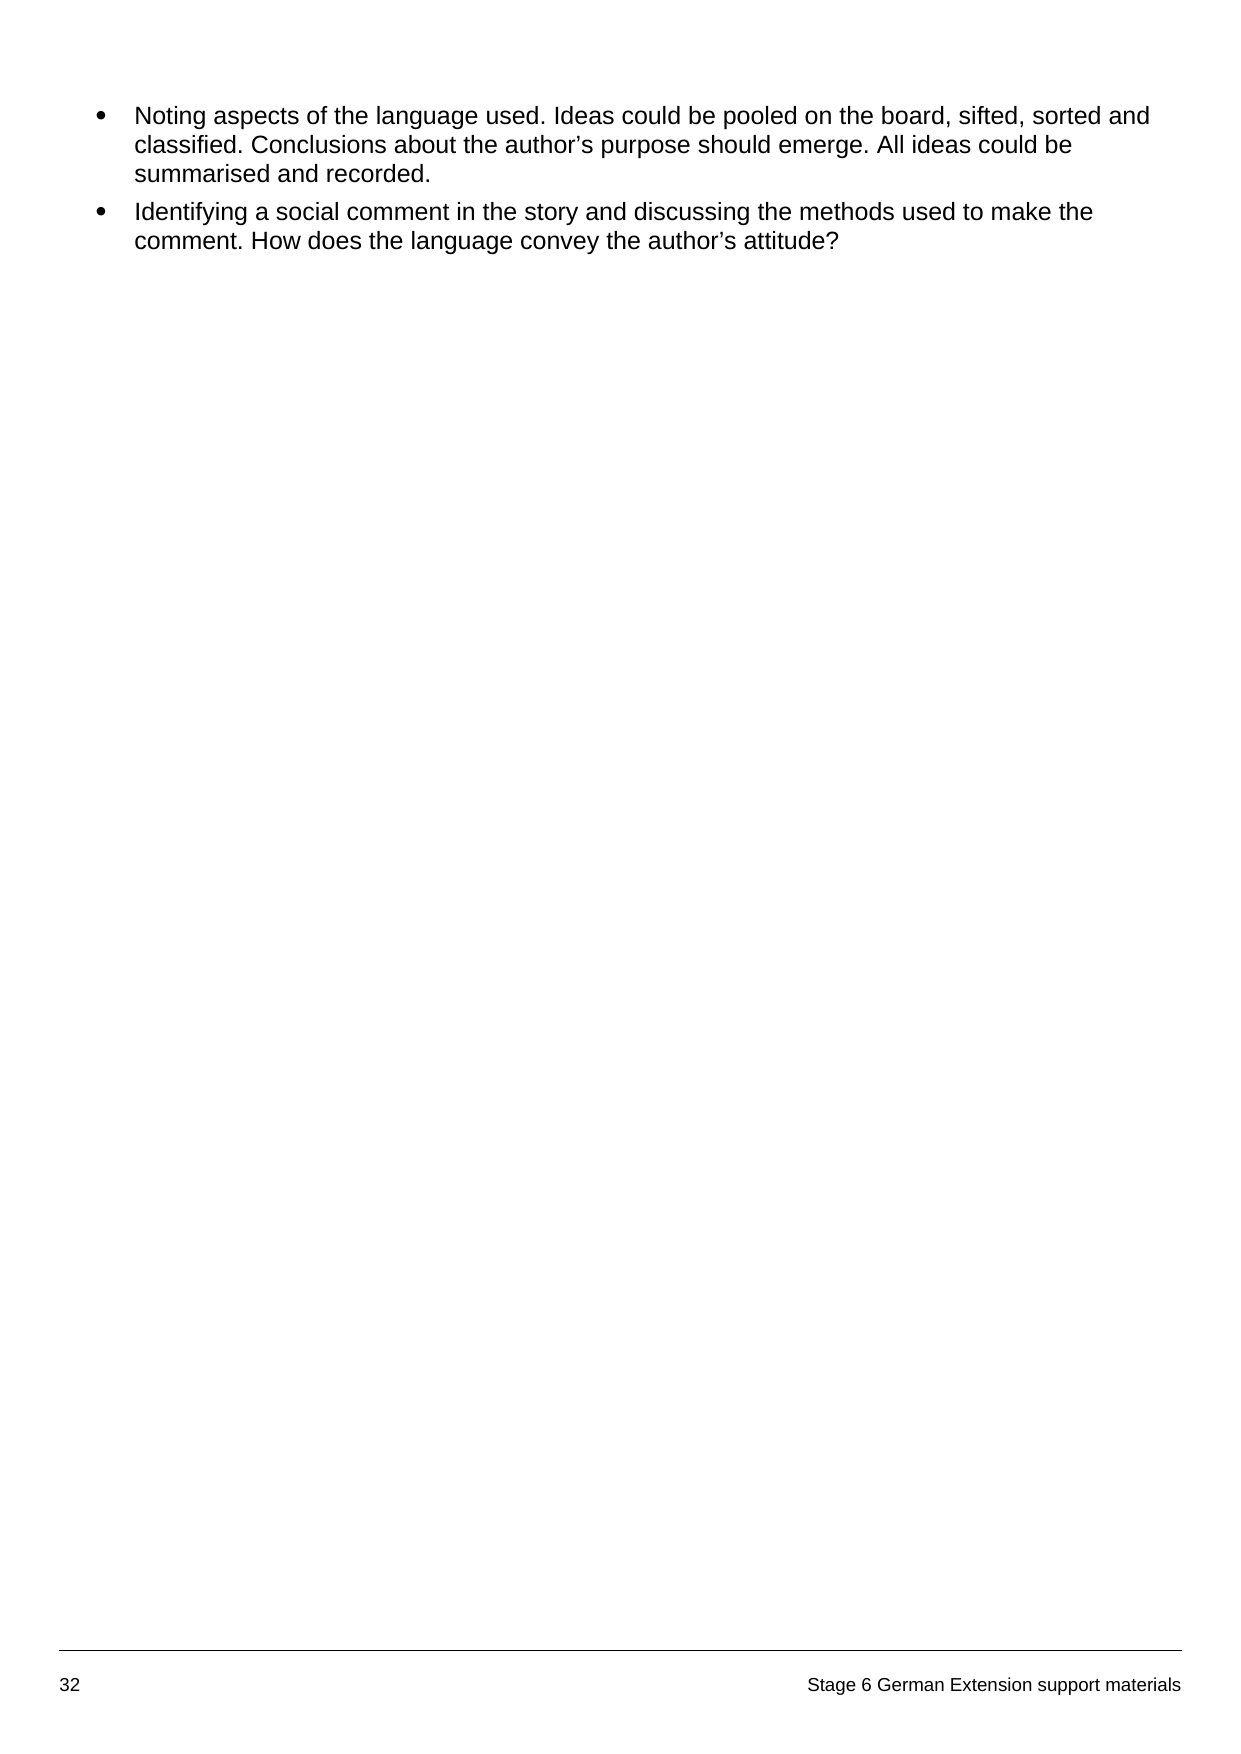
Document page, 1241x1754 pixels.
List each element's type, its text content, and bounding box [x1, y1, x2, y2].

list Identifying a social comment in the story and discussing the methods used to make the comment. How does the language convey the author’s attitude? [97, 196, 1181, 254]
list Noting aspects of the language used. Ideas could be pooled on the board, sifted, sorted and classified. Conclusions about the author’s purpose should emerge. All ideas could be summarised and recorded. [97, 100, 1181, 188]
